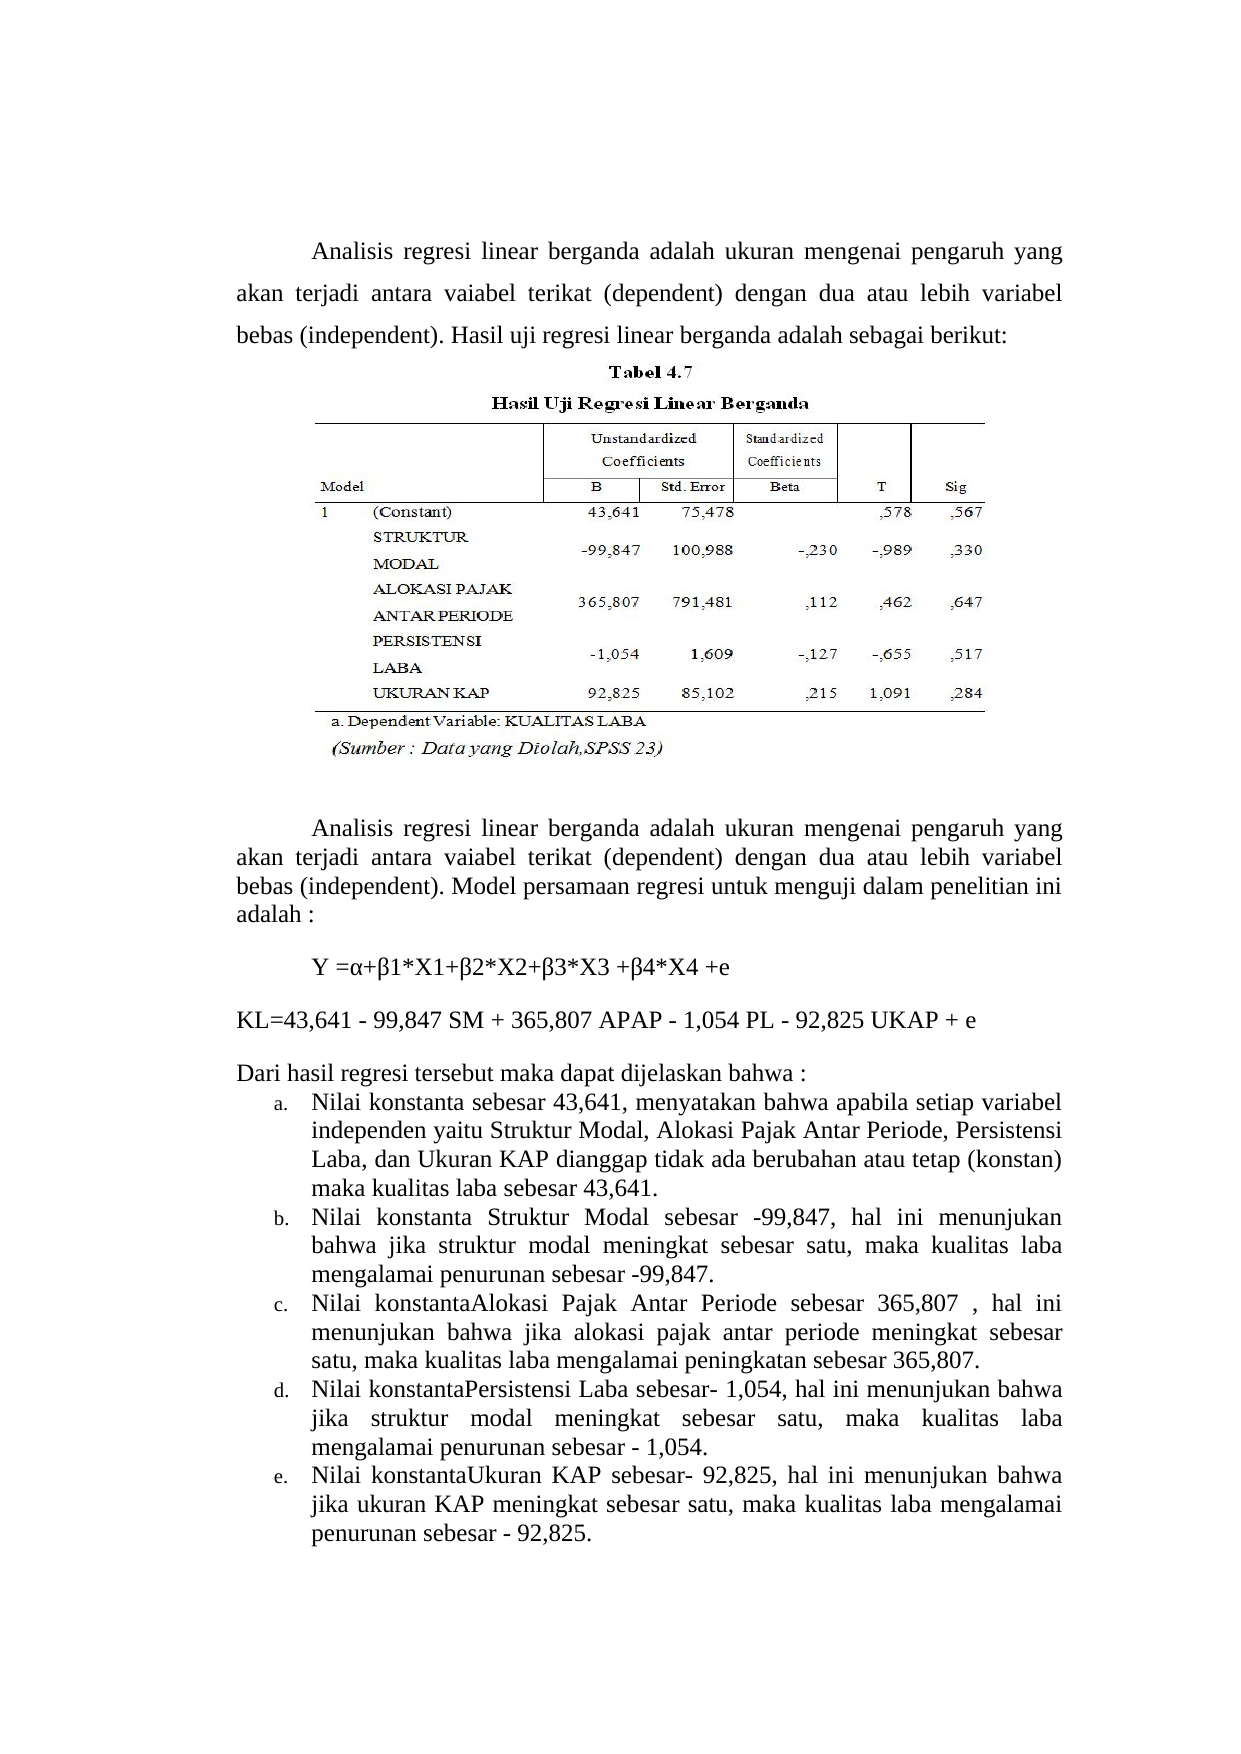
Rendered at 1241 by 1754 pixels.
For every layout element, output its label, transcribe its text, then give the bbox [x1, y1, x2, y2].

text KL=43,641 - 99,847 SM + 365,807 APAP - 1,054 PL - 92,825 UKAP + e [236, 1005, 1063, 1034]
list Nilai konstanta Struktur Modal sebesar -99,847, hal ini menunjukan bahwa jika struktur modal meningkat sebesar satu, maka kualitas laba mengalamai penurunan sebesar -99,847. [274, 1202, 1063, 1288]
list Nilai konstantaAlokasi Pajak Antar Periode sebesar 365,807 , hal ini menunjukan bahwa jika alokasi pajak antar periode meningkat sebesar satu, maka kualitas laba mengalamai peningkatan sebesar 365,807. [274, 1288, 1063, 1374]
list Nilai konstantaUkuran KAP sebesar- 92,825, hal ini menunjukan bahwa jika ukuran KAP meningkat sebesar satu, maka kualitas laba mengalamai penurunan sebesar - 92,825. [274, 1461, 1063, 1547]
text Analisis regresi linear berganda adalah ukuran mengenai pengaruh yang akan terjadi antara vaiabel terikat (dependent) dengan dua atau lebih variabel bebas (independent). Model persamaan regresi untuk menguji dalam penelitian ini adalah : [236, 813, 1063, 928]
list Nilai konstantaPersistensi Laba sebesar- 1,054, hal ini menunjukan bahwa jika struktur modal meningkat sebesar satu, maka kualitas laba mengalamai penurunan sebesar - 1,054. [274, 1374, 1063, 1461]
text Analisis regresi linear berganda adalah ukuran mengenai pengaruh yang akan terjadi antara vaiabel terikat (dependent) dengan dua atau lebih variabel bebas (independent). Hasil uji regresi linear berganda adalah sebagai berikut: [236, 236, 1063, 349]
text Y =α+β1*X1+β2*X2+β3*X3 +β4*X4 +e [236, 952, 1063, 981]
text Dari hasil regresi tersebut maka dapat dijelaskan bahwa : [236, 1058, 1063, 1087]
picture [310, 362, 989, 760]
list Nilai konstanta sebesar 43,641, menyatakan bahwa apabila setiap variabel independen yaitu Struktur Modal, Alokasi Pajak Antar Periode, Persistensi Laba, dan Ukuran KAP dianggap tidak ada berubahan atau tetap (konstan) maka kualitas laba sebesar 43,641. [274, 1087, 1063, 1202]
